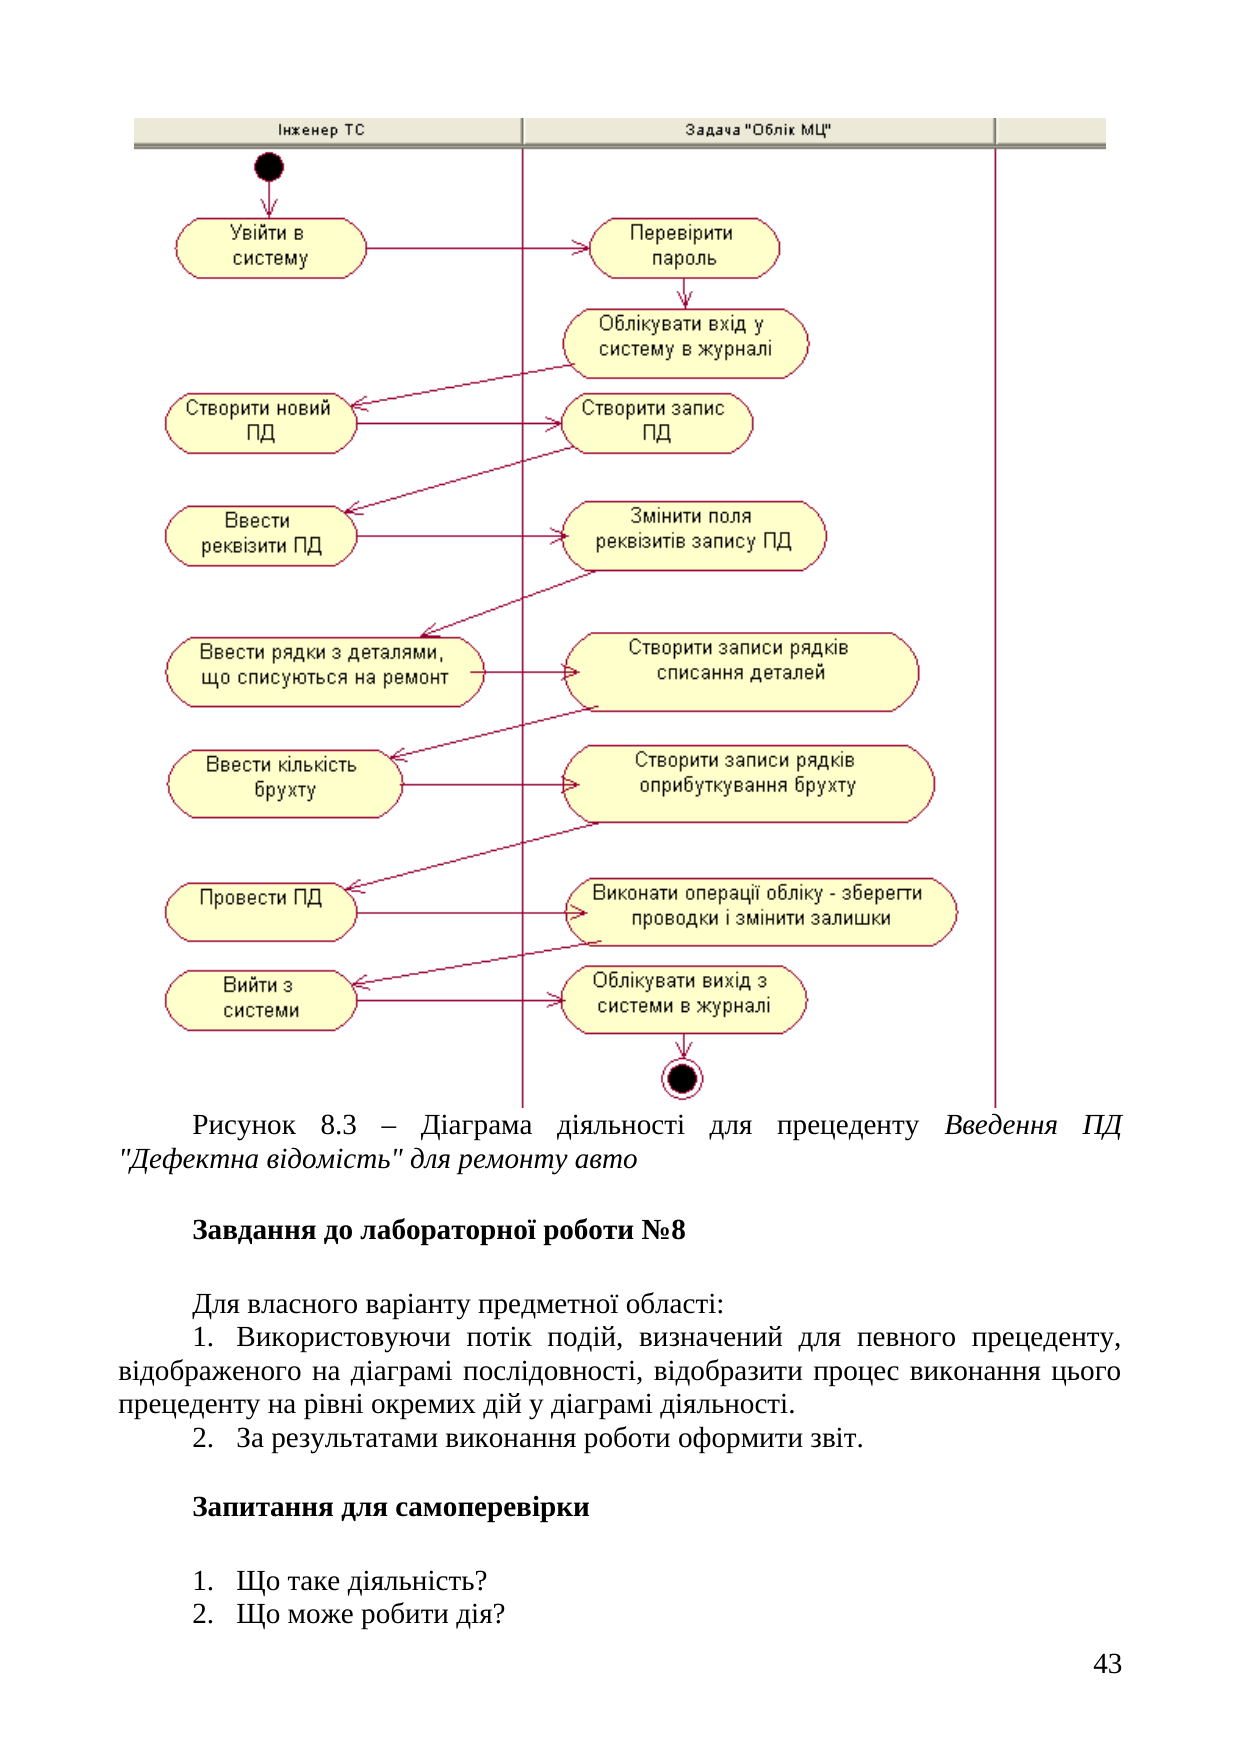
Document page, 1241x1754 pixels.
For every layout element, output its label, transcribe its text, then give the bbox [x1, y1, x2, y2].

list Використовуючи потік подій, визначений для певного прецеденту, відображеного на діаграмі послідовності, відобразити процес виконання цього прецеденту на рівні окремих дій у діаграмі діяльності. [118, 1319, 1122, 1420]
text Рисунок 8.3 – Діаграма діяльності для прецеденту Введення ПД "Дефектна відомість" для ремонту авто [118, 1107, 1122, 1174]
list Що таке діяльність? [118, 1563, 1122, 1596]
list Що може робити дія? [118, 1596, 1122, 1630]
list За результатами виконання роботи оформити звіт. [118, 1420, 1122, 1454]
picture [134, 118, 1106, 1108]
text Запитання для самоперевірки [118, 1489, 1122, 1522]
text Завдання до лабораторної роботи №8 [118, 1212, 1122, 1246]
text Для власного варіанту предметної області: [118, 1286, 1122, 1319]
